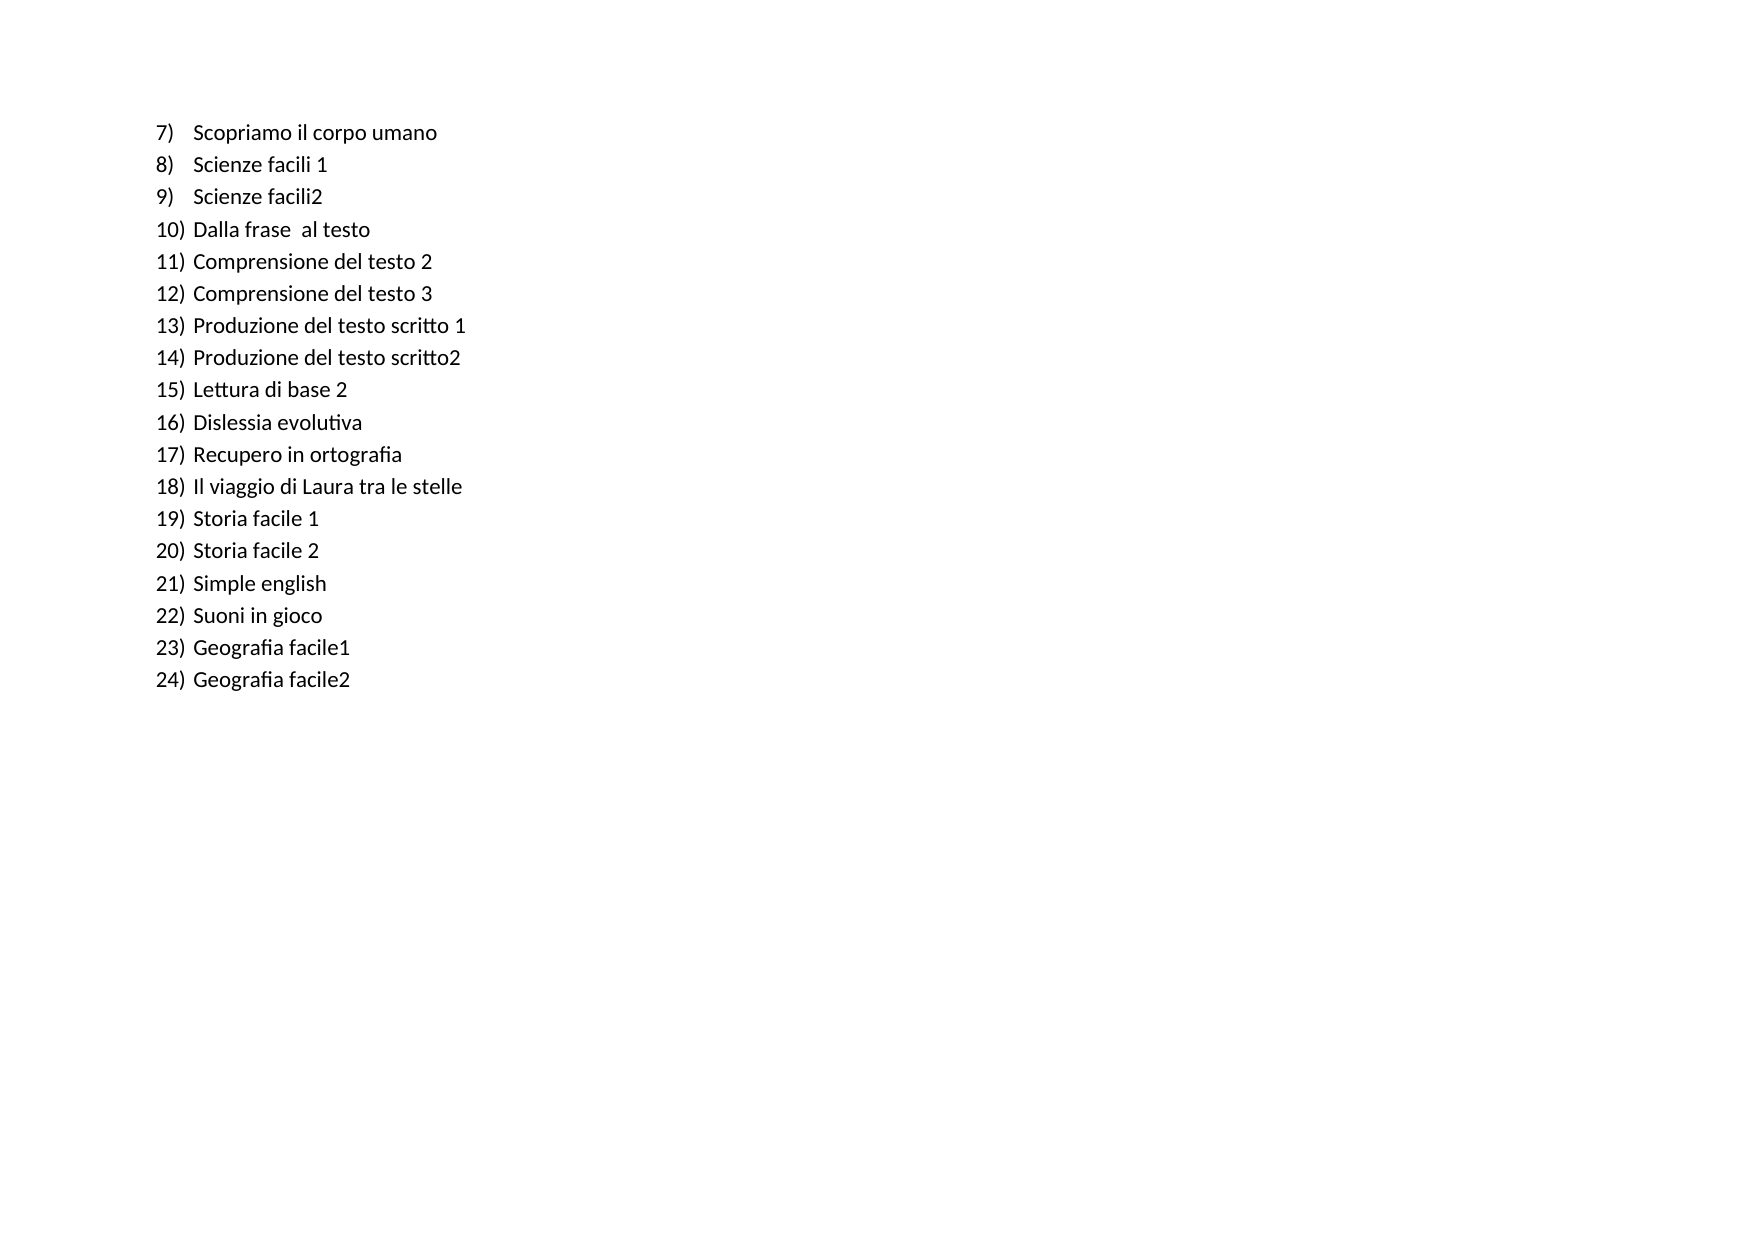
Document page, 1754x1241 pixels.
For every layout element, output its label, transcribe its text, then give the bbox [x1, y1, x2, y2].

list Simple english [156, 569, 1606, 597]
list Produzione del testo scritto 1 [156, 311, 1606, 339]
list Produzione del testo scritto2 [156, 343, 1606, 371]
list Geografia facile1 [156, 633, 1606, 661]
list Recupero in ortografia [156, 440, 1606, 468]
list Dislessia evolutiva [156, 408, 1606, 436]
list Lettura di base 2 [156, 376, 1606, 404]
list Comprensione del testo 3 [156, 279, 1606, 307]
list Scienze facili2 [156, 182, 1606, 211]
list Il viaggio di Laura tra le stelle [156, 472, 1606, 500]
list Dalla frase al testo [156, 215, 1606, 243]
list Geografia facile2 [156, 665, 1606, 693]
list Comprensione del testo 2 [156, 247, 1606, 275]
list Storia facile 2 [156, 537, 1606, 564]
list Suoni in gioco [156, 601, 1606, 629]
list Scopriamo il corpo umano [156, 118, 1606, 146]
list Scienze facili 1 [156, 150, 1606, 178]
list Storia facile 1 [156, 504, 1606, 532]
